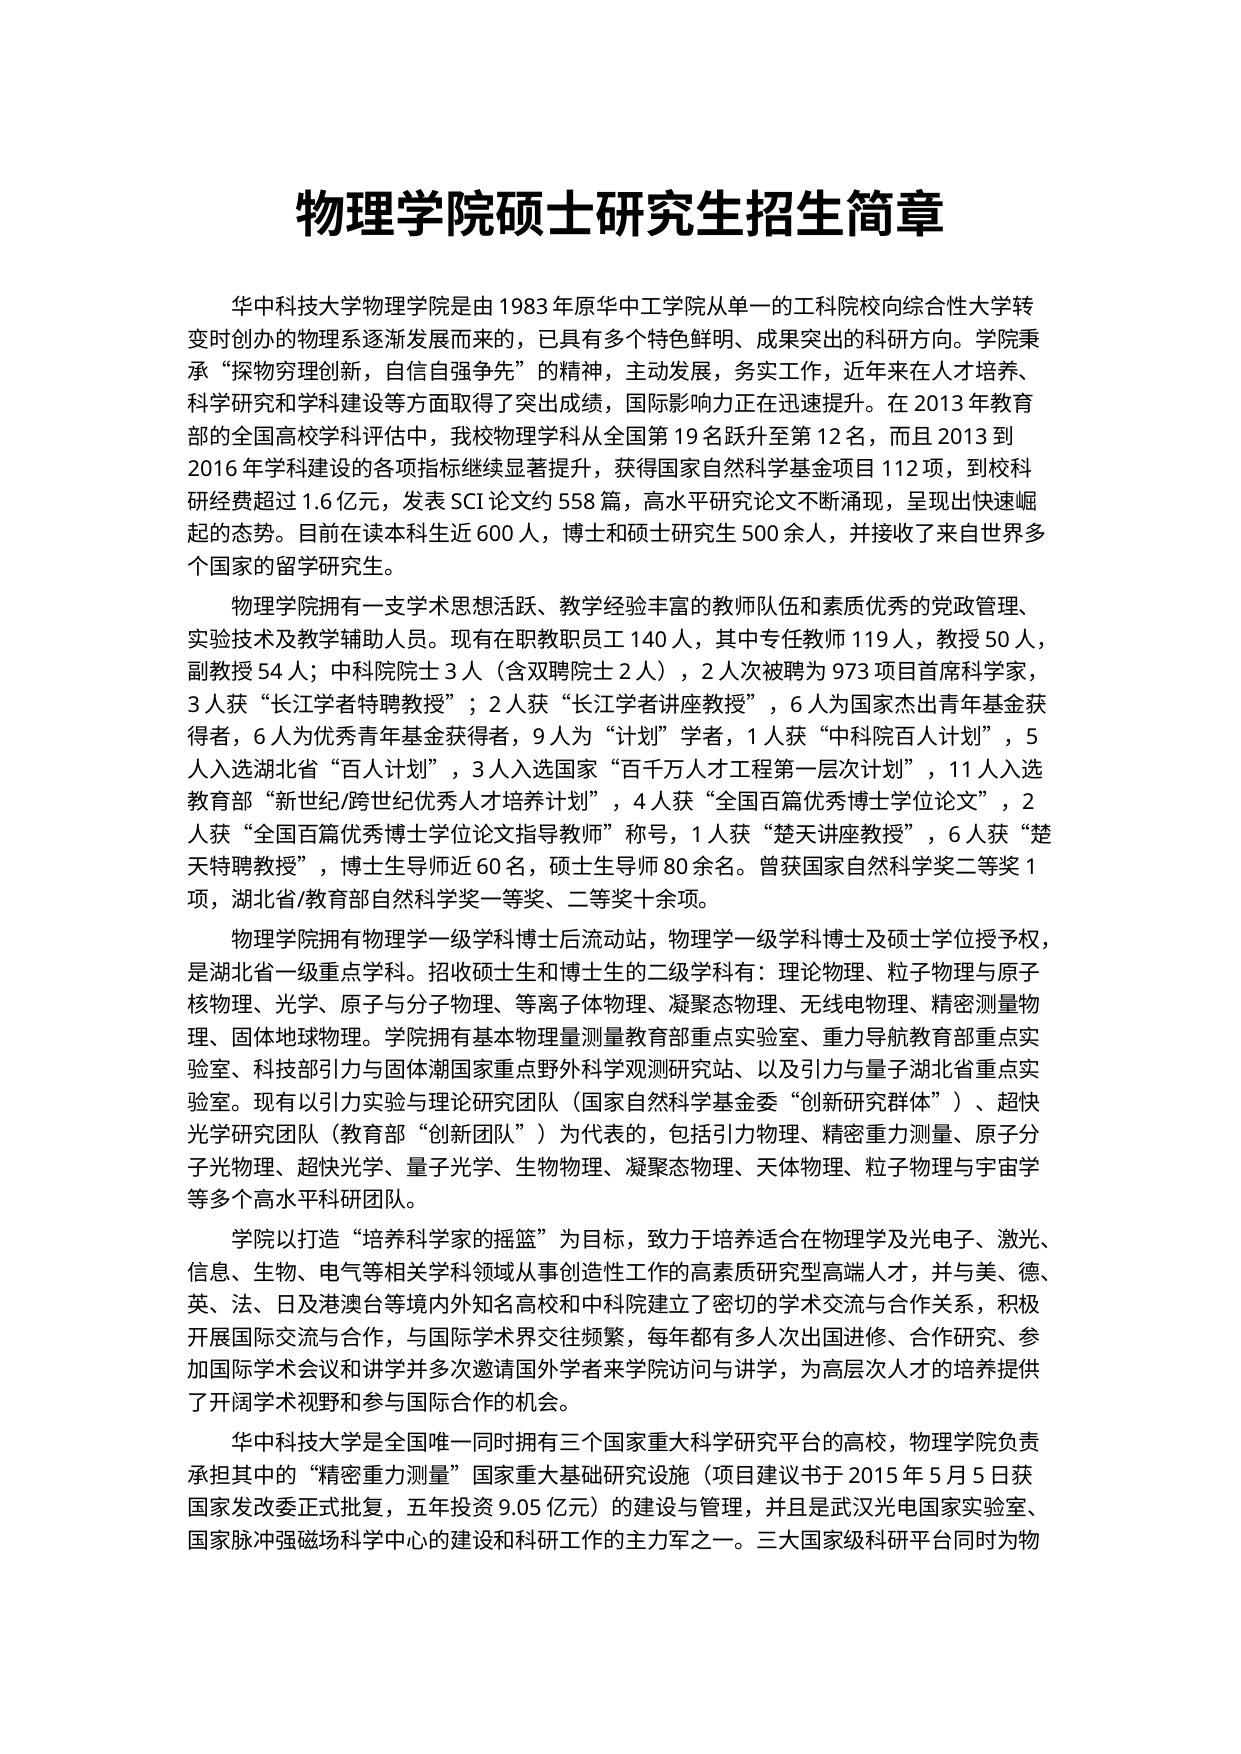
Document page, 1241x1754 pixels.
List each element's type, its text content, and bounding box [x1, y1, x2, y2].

text 物理学院拥有物理学一级学科博士后流动站，物理学一级学科博士及硕士学位授予权，是湖北省一级重点学科。招收硕士生和博士生的二级学科有：理论物理、粒子物理与原子核物理、光学、原子与分子物理、等离子体物理、凝聚态物理、无线电物理、精密测量物理、固体地球物理。学院拥有基本物理量测量教育部重点实验室、重力导航教育部重点实验室、科技部引力与固体潮国家重点野外科学观测研究站、以及引力与量子湖北省重点实验室。现有以引力实验与理论研究团队（国家自然科学基金委“创新研究群体”）、超快光学研究团队（教育部“创新团队”）为代表的，包括引力物理、精密重力测量、原子分子光物理、超快光学、量子光学、生物物理、凝聚态物理、天体物理、粒子物理与宇宙学等多个高水平科研团队。 [187, 922, 1053, 1214]
text 物理学院拥有一支学术思想活跃、教学经验丰富的教师队伍和素质优秀的党政管理、实验技术及教学辅助人员。现有在职教职员工140人，其中专任教师119人，教授50人，副教授54人；中科院院士3人（含双聘院士2人），2人次被聘为973项目首席科学家，3人获“长江学者特聘教授”；2人获“长江学者讲座教授”，6人为国家杰出青年基金获得者，6人为优秀青年基金获得者，9人为“计划”学者，1人获“中科院百人计划”，5人入选湖北省“百人计划”，3人入选国家“百千万人才工程第一层次计划”，11人入选教育部“新世纪/跨世纪优秀人才培养计划”，4人获“全国百篇优秀博士学位论文”，2人获“全国百篇优秀博士学位论文指导教师”称号，1人获“楚天讲座教授”，6人获“楚天特聘教授”，博士生导师近60名，硕士生导师80余名。曾获国家自然科学奖二等奖1项，湖北省/教育部自然科学奖一等奖、二等奖十余项。 [187, 589, 1053, 914]
text 物理学院硕士研究生招生简章 [187, 162, 1053, 259]
text 华中科技大学物理学院是由1983年原华中工学院从单一的工科院校向综合性大学转变时创办的物理系逐渐发展而来的，已具有多个特色鲜明、成果突出的科研方向。学院秉承“探物穷理创新，自信自强争先”的精神，主动发展，务实工作，近年来在人才培养、科学研究和学科建设等方面取得了突出成绩，国际影响力正在迅速提升。在2013年教育部的全国高校学科评估中，我校物理学科从全国第19名跃升至第12名，而且2013到2016年学科建设的各项指标继续显著提升，获得国家自然科学基金项目112项，到校科研经费超过1.6亿元，发表SCI论文约558篇，高水平研究论文不断涌现，呈现出快速崛起的态势。目前在读本科生近600人，博士和硕士研究生500余人，并接收了来自世界多个国家的留学研究生。 [187, 289, 1053, 581]
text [187, 1425, 1053, 1555]
text 学院以打造“培养科学家的摇篮”为目标，致力于培养适合在物理学及光电子、激光、信息、生物、电气等相关学科领域从事创造性工作的高素质研究型高端人才，并与美、德、英、法、日及港澳台等境内外知名高校和中科院建立了密切的学术交流与合作关系，积极开展国际交流与合作，与国际学术界交往频繁，每年都有多人次出国进修、合作研究、参加国际学术会议和讲学并多次邀请国外学者来学院访问与讲学，为高层次人才的培养提供了开阔学术视野和参与国际合作的机会。 [187, 1222, 1053, 1417]
